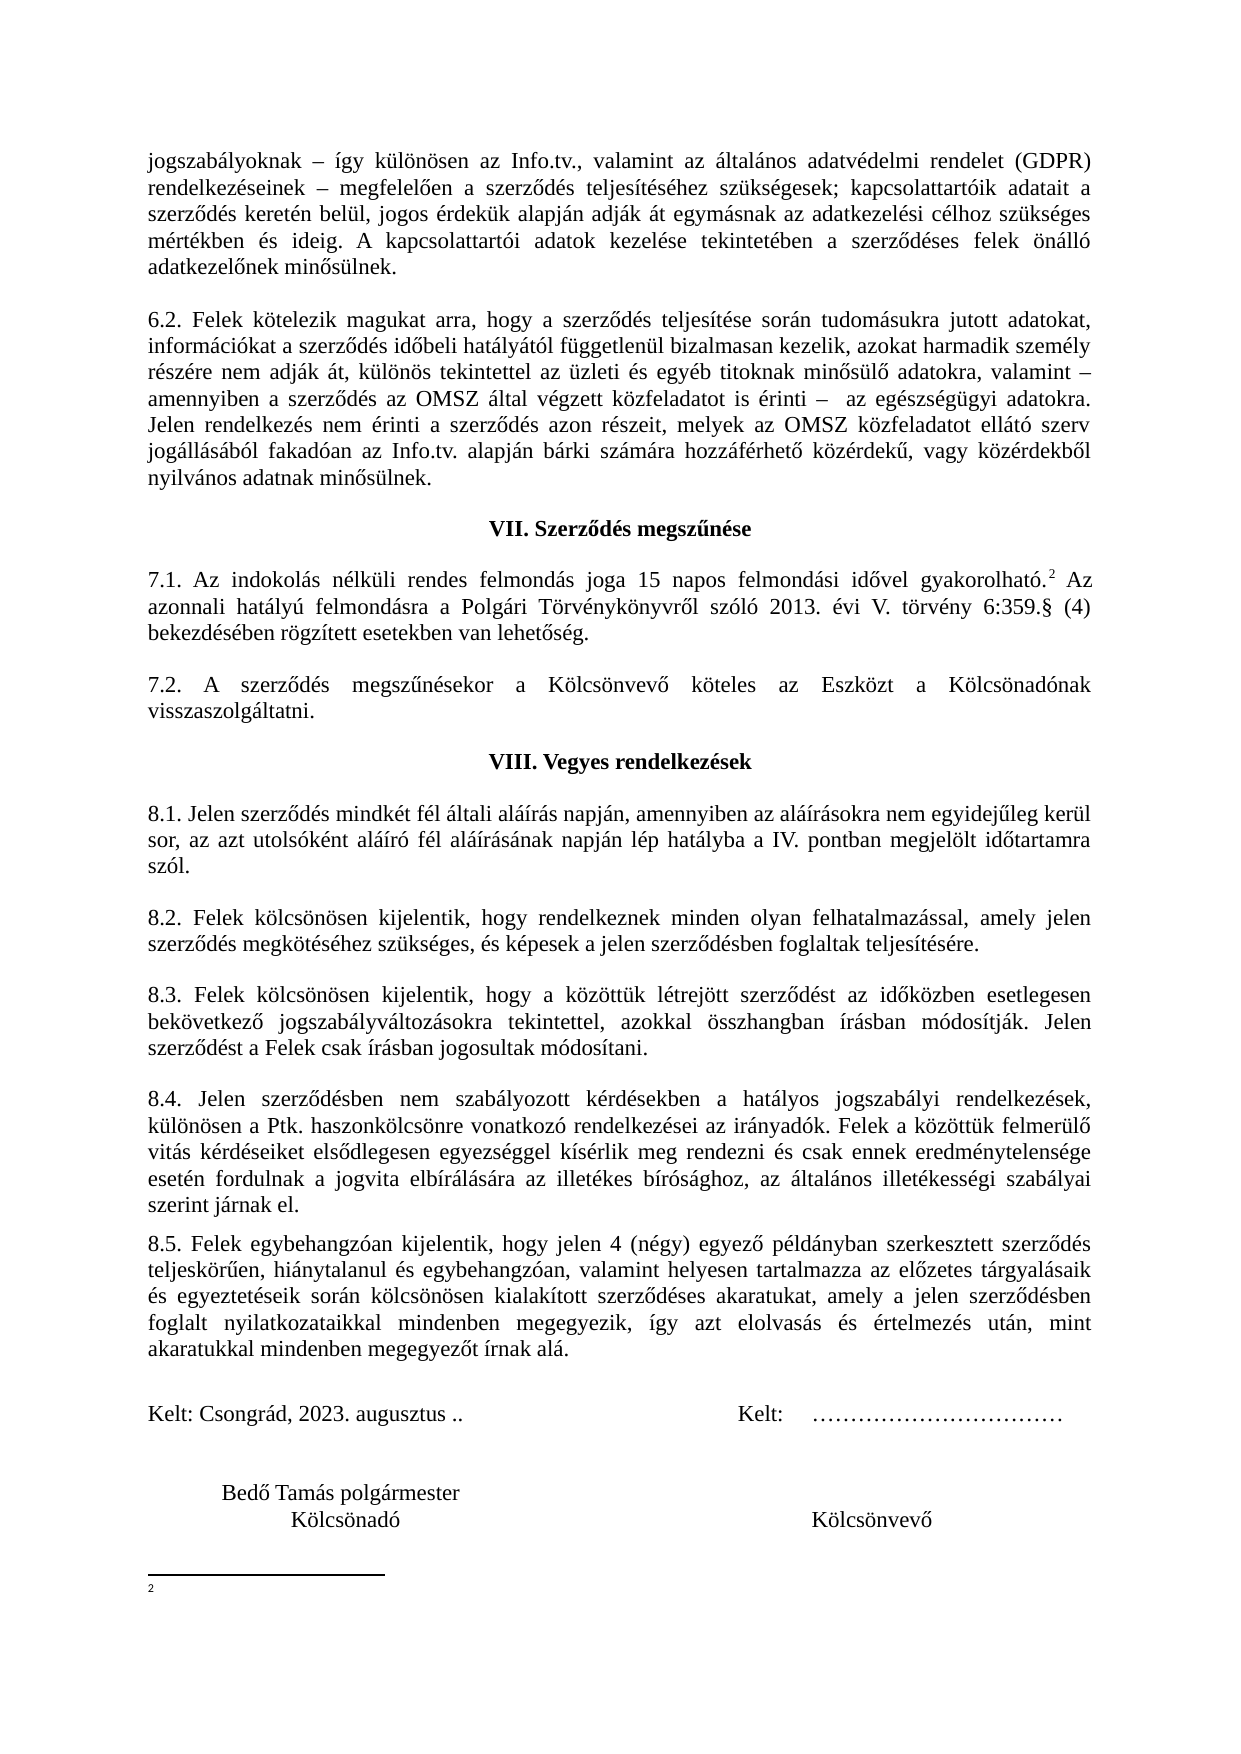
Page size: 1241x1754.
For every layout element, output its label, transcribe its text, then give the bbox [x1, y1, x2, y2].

text 8.4. Jelen szerződésben nem szabályozott kérdésekben a hatályos jogszabályi rendelkezések, különösen a Ptk. haszonkölcsönre vonatkozó rendelkezései az irányadók. Felek a közöttük felmerülő vitás kérdéseiket elsődlegesen egyezséggel kísérlik meg rendezni és csak ennek eredménytelensége esetén fordulnak a jogvita elbírálására az illetékes bírósághoz, az általános illetékességi szabályai szerint járnak el. [148, 1086, 1093, 1217]
text VIII. Vegyes rendelkezések [148, 748, 1093, 775]
text 8.3. Felek kölcsönösen kijelentik, hogy a közöttük létrejött szerződést az időközben esetlegesen bekövetkező jogszabályváltozásokra tekintettel, azokkal összhangban írásban módosítják. Jelen szerződést a Felek csak írásban jogosultak módosítani. [148, 981, 1093, 1061]
text 8.2. Felek kölcsönösen kijelentik, hogy rendelkeznek minden olyan felhatalmazással, amely jelen szerződés megkötéséhez szükséges, és képesek a jelen szerződésben foglaltak teljesítésére. [148, 904, 1093, 956]
text 6.2. Felek kötelezik magukat arra, hogy a szerződés teljesítése során tudomásukra jutott adatokat, információkat a szerződés időbeli hatályától függetlenül bizalmasan kezelik, azokat harmadik személy részére nem adják át, különös tekintettel az üzleti és egyéb titoknak minősülő adatokra, valamint – amennyiben a szerződés az OMSZ által végzett közfeladatot is érinti – az egészségügyi adatokra. Jelen rendelkezés nem érinti a szerződés azon részeit, melyek az OMSZ közfeladatot ellátó szerv jogállásából fakadóan az Info.tv. alapján bárki számára hozzáférhető közérdekű, vagy közérdekből nyilvános adatnak minősülnek. [148, 306, 1093, 490]
text 8.5. Felek egybehangzóan kijelentik, hogy jelen 4 (négy) egyező példányban szerkesztett szerződés teljeskörűen, hiánytalanul és egybehangzóan, valamint helyesen tartalmazza az előzetes tárgyalásaik és egyeztetéseik során kölcsönösen kialakított szerződéses akaratukat, amely a jelen szerződésben foglalt nyilatkozataikkal mindenben megegyezik, így azt elolvasás és értelmezés után, mint akaratukkal mindenben megegyezőt írnak alá. [148, 1230, 1093, 1362]
text Kelt: Csongrád, 2023. augusztus .. Kelt: …………………………… [148, 1400, 1093, 1427]
text VII. Szerződés megszűnése [148, 515, 1093, 542]
text 7.1. Az indokolás nélküli rendes felmondás joga 15 napos felmondási idővel gyakorolható. Az azonnali hatályú felmondásra a Polgári Törvénykönyvről szóló 2013. évi V. törvény 6:359.§ (4) bekezdésében rögzített esetekben van lehetőség. [148, 567, 1093, 646]
text 7.2. A szerződés megszűnésekor a Kölcsönvevő köteles az Eszközt a Kölcsönadónak visszaszolgáltatni. [148, 671, 1093, 723]
text Bedő Tamás polgármester [221, 1479, 1093, 1506]
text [148, 148, 1093, 279]
text Kölcsönadó Kölcsönvevő [148, 1506, 1093, 1532]
text 8.1. Jelen szerződés mindkét fél általi aláírás napján, amennyiben az aláírásokra nem egyidejűleg kerül sor, az azt utolsóként aláíró fél aláírásának napján lép hatályba a IV. pontban megjelölt időtartamra szól. [148, 800, 1093, 879]
